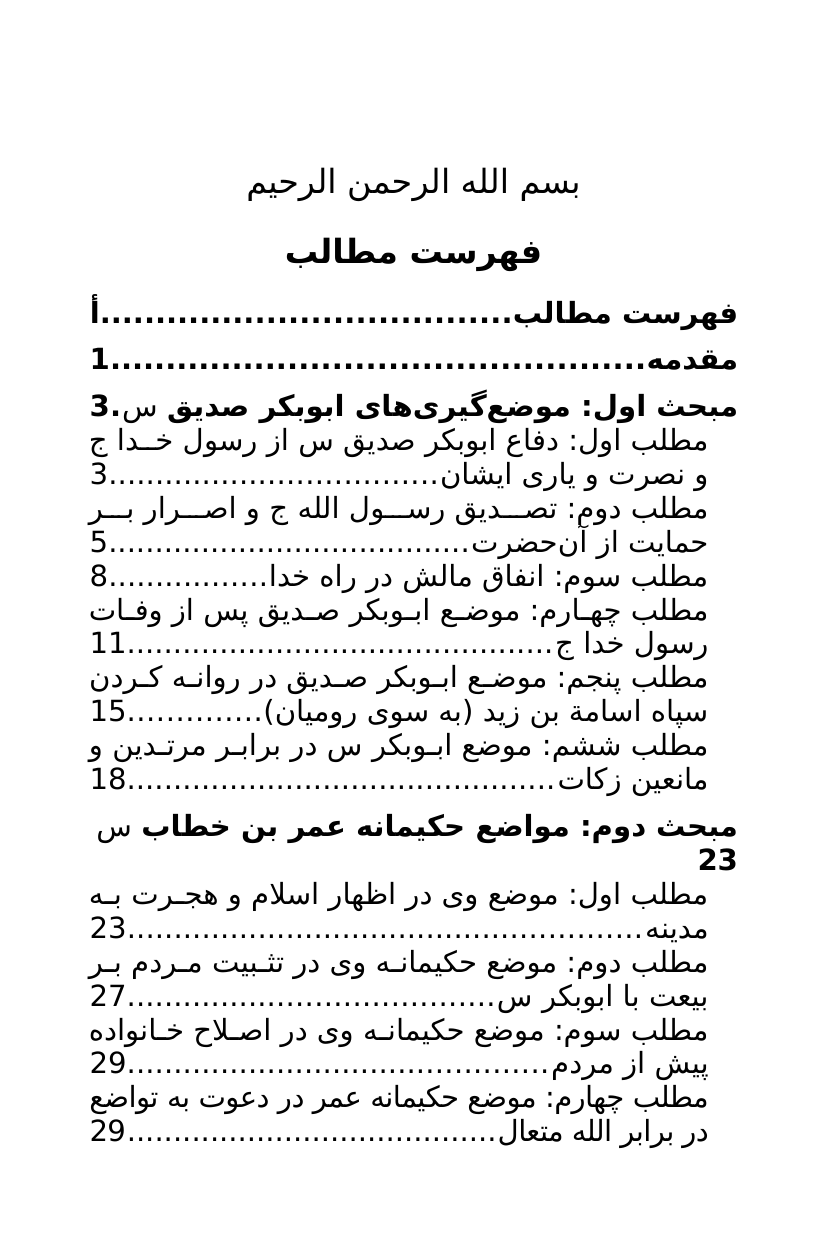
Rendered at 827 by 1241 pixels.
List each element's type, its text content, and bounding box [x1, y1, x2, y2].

text مطلب دوم: موضع حکیمانه وی در تثبیت مردم بر بیعت با ابوبکر س 27 [89, 945, 708, 1013]
text فهرست مطالب ‌أ [89, 296, 738, 330]
text مطلب چهارم: موضع ابوبکر صدیق پس از وفات رسول خدا ج 11 [89, 593, 708, 661]
text مطلب پنجم: موضع ابوبکر صدیق در روانه کردن سپاه اسامة بن زید (به سوی رومیان) 15 [89, 661, 708, 729]
text مطلب دوم: تصدیق رسول الله ج و اصرار بر حمایت از آن‌حضرت 5 [89, 491, 708, 559]
text فهرست مطالب [89, 232, 738, 271]
text مطلب اول: موضع وی در اظهار اسلام و هجرت به مدینه 23 [89, 877, 708, 945]
text مبحث دوم: مواضع‌ حکیمانه عمر بن خطاب س 23 [89, 809, 738, 877]
text مطلب سوم: موضع حکیمانه وی در اصلاح خانواده پیش از مردم 29 [89, 1013, 708, 1081]
text مطلب چهارم: موضع حکیمانه عمر در دعوت به تواضع در برابر الله متعال 29 [89, 1081, 708, 1149]
text مطلب سوم: انفاق مالش در راه خدا 8 [89, 559, 708, 593]
text مبحث اول: موضع‌گیری‌های ابوبکر صدیق س 3 [89, 389, 738, 423]
text مطلب ششم: موضع ابوبکر س در برابر مرتدین و مانعین زکات 18 [89, 729, 708, 797]
text مقدمه 1 [89, 343, 738, 377]
text مطلب اول: دفاع ابوبکر صدیق س از رسول خدا ج و نصرت و یاری ایشان 3 [89, 423, 708, 491]
text بسم الله الرحمن الرحیم [89, 162, 738, 201]
